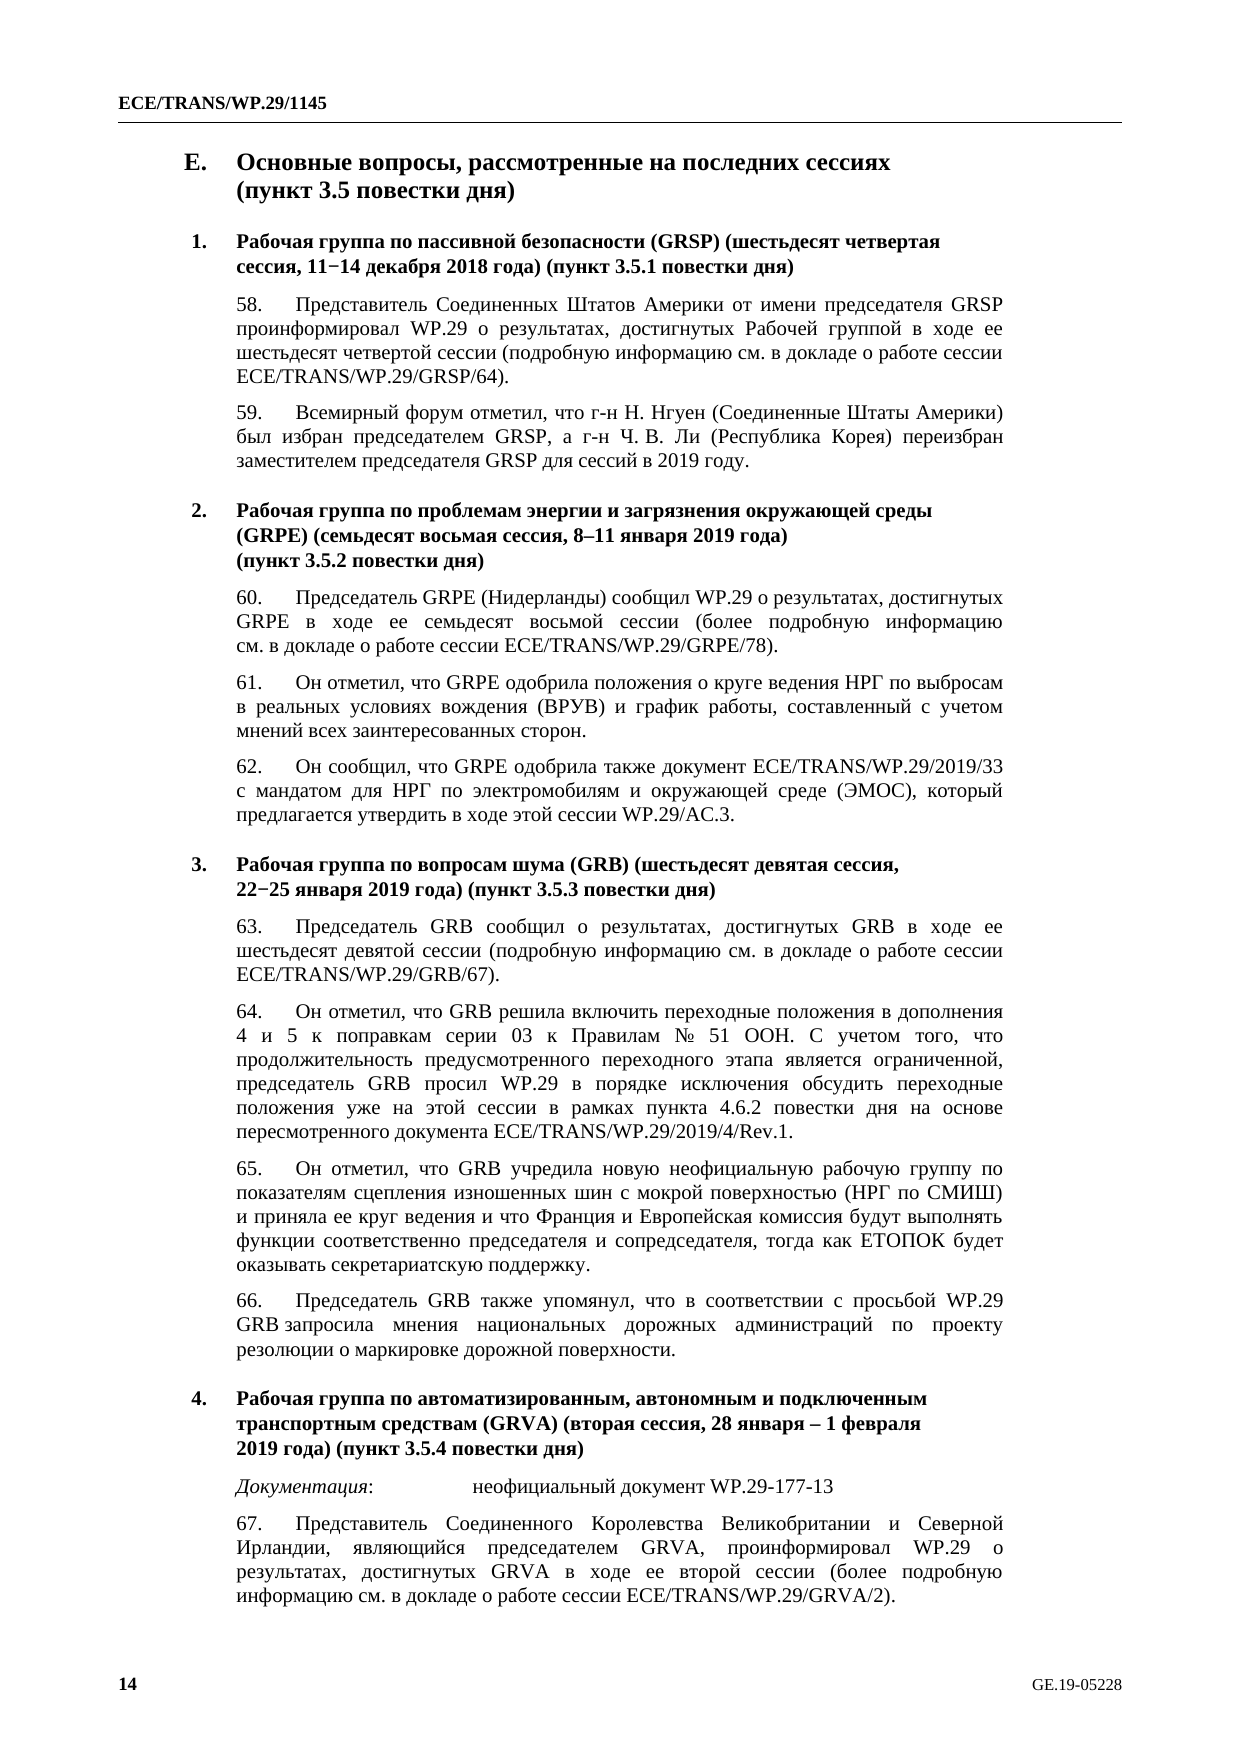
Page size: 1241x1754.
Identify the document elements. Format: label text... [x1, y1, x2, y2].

text 64. Он отметил, что GRB решила включить переходные положения в дополнения 4 и 5 к поправкам серии 03 к Правилам № 51 ООН. С учетом того, что продолжительность предусмотренного переходного этапа является ограниченной, председатель GRB просил WP.29 в порядке исключения обсудить переходные положения уже на этой сессии в рамках пункта 4.6.2 повестки дня на основе пересмотренного документа ECE/TRANS/WP.29/2019/4/Rev.1. [236, 999, 1004, 1143]
text E. Основные вопросы, рассмотренные на последних сессиях (пункт 3.5 повестки дня) [118, 148, 1004, 204]
text 66. Председатель GRB также упомянул, что в соответствии с просьбой WP.29 GRB запросила мнения национальных дорожных администраций по проекту резолюции о маркировке дорожной поверхности. [236, 1288, 1004, 1361]
text 62. Он сообщил, что GRPE одобрила также документ ECE/TRANS/WP.29/2019/33 с мандатом для НРГ по электромобилям и окружающей среде (ЭМОС), который предлагается утвердить в ходе этой сессии WP.29/AC.3. [236, 754, 1004, 826]
text Документация: неофициальный документ WP.29-177-13 [236, 1473, 1004, 1498]
text 58. Представитель Соединенных Штатов Америки от имени председателя GRSP проинформировал WP.29 о результатах, достигнутых Рабочей группой в ходе ее шестьдесят четвертой сессии (подробную информацию см. в докладе о работе сессии ECE/TRANS/WP.29/GRSP/64). [236, 291, 1004, 388]
text 61. Он отметил, что GRPE одобрила положения о круге ведения НРГ по выбросам в реальных условиях вождения (ВРУВ) и график работы, составленный с учетом мнений всех заинтересованных сторон. [236, 669, 1004, 742]
text 67. Представитель Соединенного Королевства Великобритании и Северной Ирландии, являющийся председателем GRVA, проинформировал WP.29 о результатах, достигнутых GRVA в ходе ее второй сессии (более подробную информацию см. в докладе о работе сессии ECE/TRANS/WP.29/GRVA/2). [236, 1511, 1004, 1607]
text 2. Рабочая группа по проблемам энергии и загрязнения окружающей среды (GRPE) (семьдесят восьмая сессия, 8–11 января 2019 года) (пункт 3.5.2 повестки дня) [118, 497, 1004, 572]
text 59. Всемирный форум отметил, что г-н Н. Нгуен (Соединенные Штаты Америки) был избран председателем GRSP, а г-н Ч. В. Ли (Республика Корея) переизбран заместителем председателя GRSP для сессий в 2019 году. [236, 400, 1004, 472]
text 60. Председатель GRPE (Нидерланды) сообщил WP.29 о результатах, достигнутых GRPE в ходе ее семьдесят восьмой сессии (более подробную информацию см. в докладе о работе сессии ECE/TRANS/WP.29/GRPE/78). [236, 585, 1004, 657]
text 4. Рабочая группа по автоматизированным, автономным и подключенным транспортным средствам (GRVA) (вторая сессия, 28 января – 1 февраля 2019 года) (пункт 3.5.4 повестки дня) [118, 1386, 1004, 1461]
text 1. Рабочая группа по пассивной безопасности (GRSP) (шестьдесят четвертая сессия, 11−14 декабря 2018 года) (пункт 3.5.1 повестки дня) [118, 229, 1004, 279]
text 63. Председатель GRB сообщил о результатах, достигнутых GRB в ходе ее шестьдесят девятой сессии (подробную информацию см. в докладе о работе сессии ECE/TRANS/WP.29/GRB/67). [236, 914, 1004, 986]
text 3. Рабочая группа по вопросам шума (GRB) (шестьдесят девятая сессия, 22−25 января 2019 года) (пункт 3.5.3 повестки дня) [118, 851, 1004, 901]
text 65. Он отметил, что GRB учредила новую неофициальную рабочую группу по показателям сцепления изношенных шин с мокрой поверхностью (НРГ по СМИШ) и приняла ее круг ведения и что Франция и Европейская комиссия будут выполнять функции соответственно председателя и сопредседателя, тогда как ЕТОПОК будет оказывать секретариатскую поддержку. [236, 1156, 1004, 1276]
